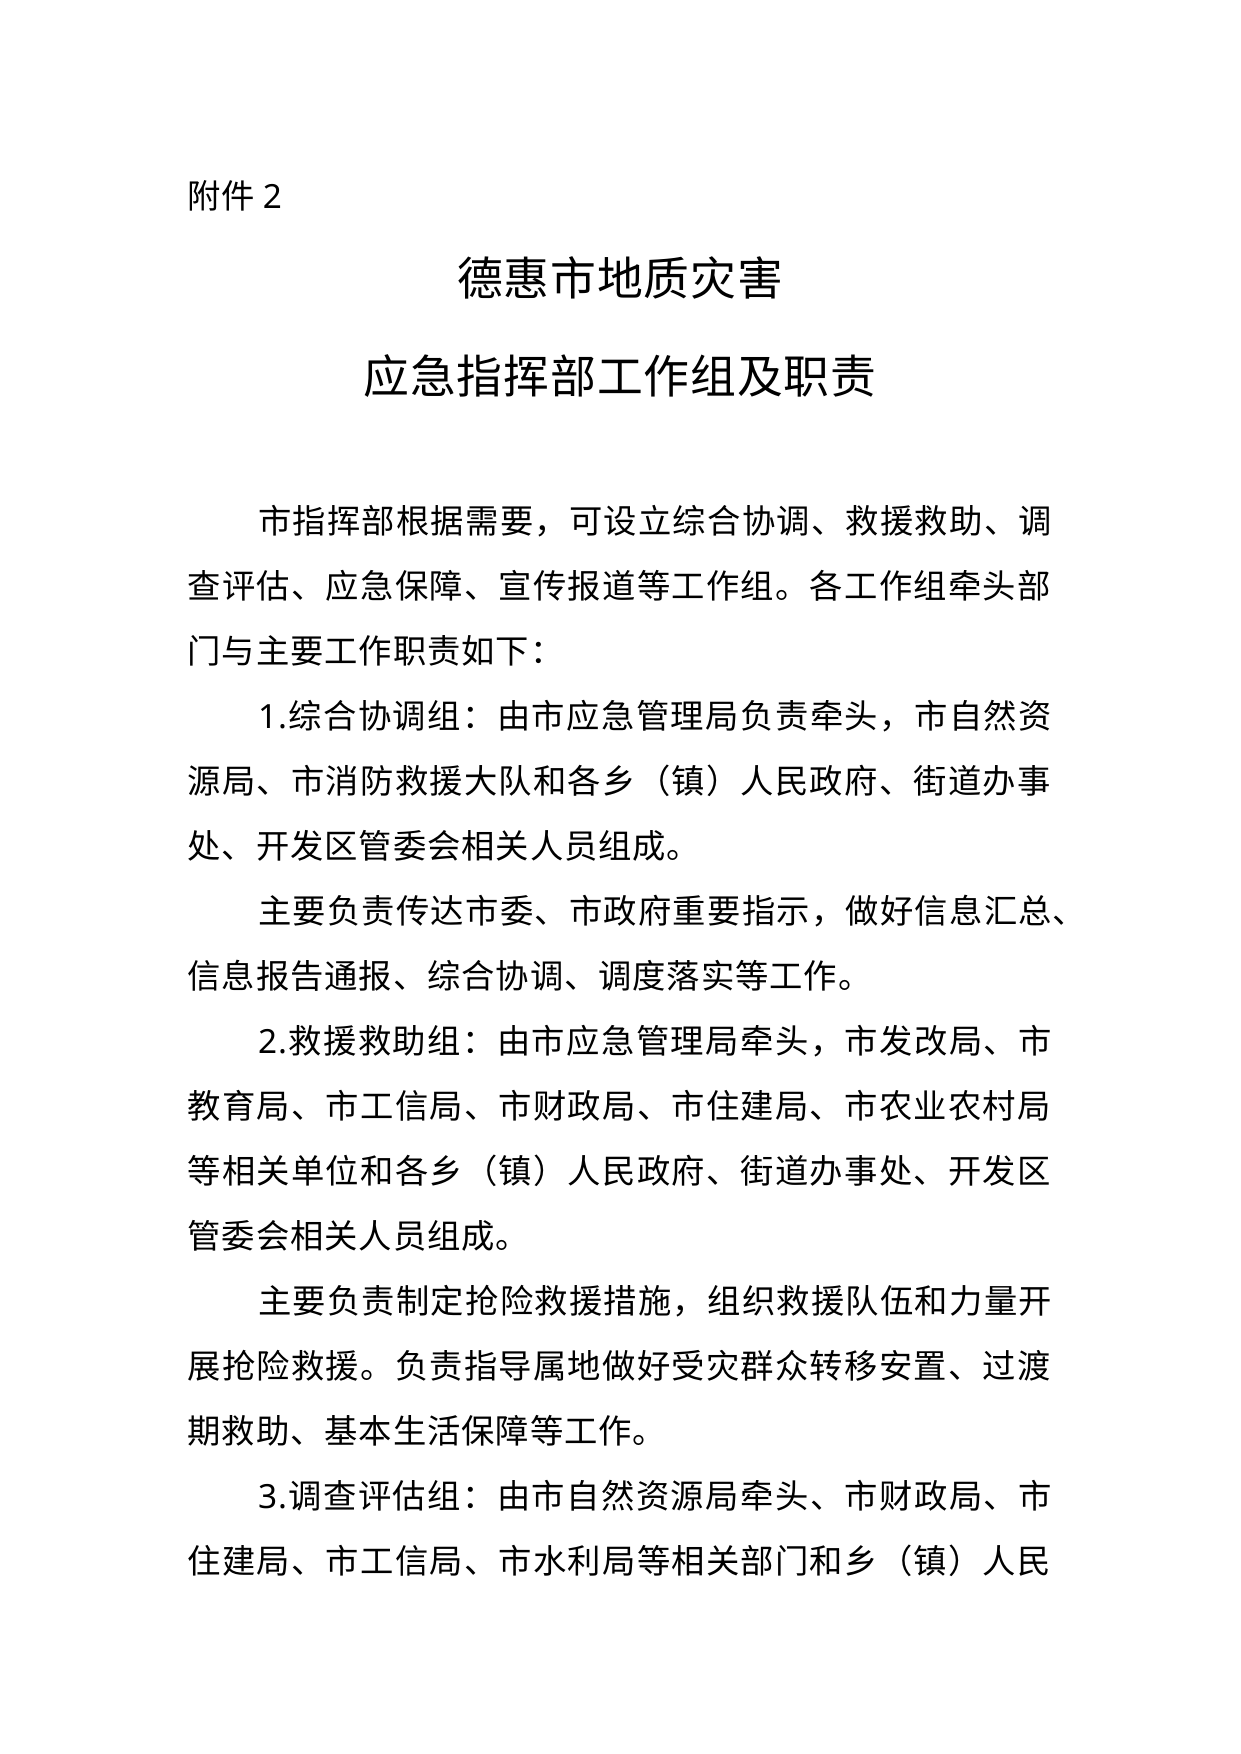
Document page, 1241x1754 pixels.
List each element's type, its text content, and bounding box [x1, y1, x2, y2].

text 德惠市地质灾害 [187, 227, 1053, 324]
text 主要负责制定抢险救援措施，组织救援队伍和力量开展抢险救援。负责指导属地做好受灾群众转移安置、过渡期救助、基本生活保障等工作。 [187, 1267, 1053, 1462]
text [187, 1462, 1053, 1592]
text 应急指挥部工作组及职责 [187, 324, 1053, 422]
text 1.综合协调组：由市应急管理局负责牵头，市自然资源局、市消防救援大队和各乡（镇）人民政府、街道办事处、开发区管委会相关人员组成。 [187, 682, 1053, 877]
text 2.救援救助组：由市应急管理局牵头，市发改局、市教育局、市工信局、市财政局、市住建局、市农业农村局等相关单位和各乡（镇）人民政府、街道办事处、开发区管委会相关人员组成。 [187, 1007, 1053, 1267]
text 市指挥部根据需要，可设立综合协调、救援救助、调查评估、应急保障、宣传报道等工作组。各工作组牵头部门与主要工作职责如下： [187, 487, 1053, 682]
text 主要负责传达市委、市政府重要指示，做好信息汇总、信息报告通报、综合协调、调度落实等工作。 [187, 877, 1053, 1007]
text 附件2 [187, 162, 1053, 227]
